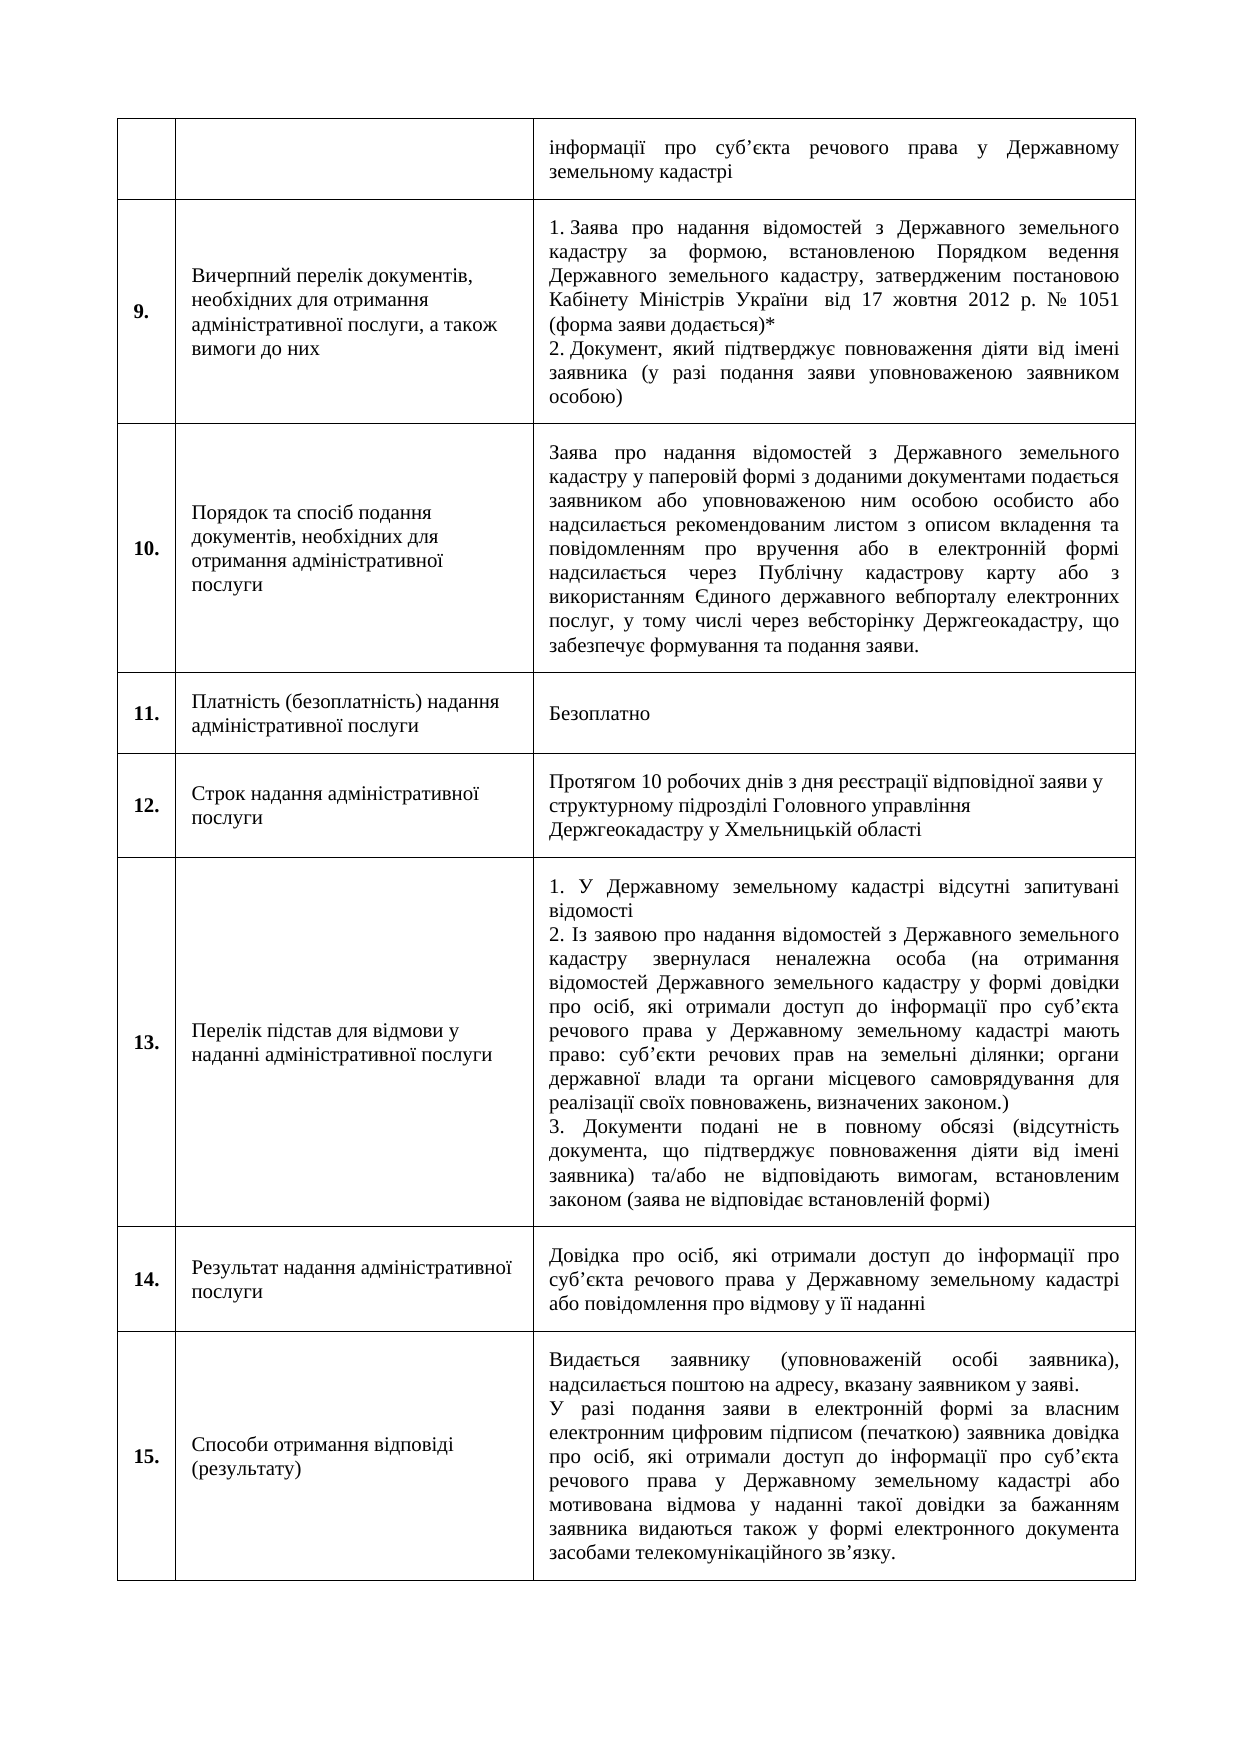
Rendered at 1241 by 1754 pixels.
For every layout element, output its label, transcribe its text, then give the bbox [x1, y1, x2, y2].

table_cell Безоплатно [534, 673, 1135, 753]
table_cell Перелік підстав для відмови у наданні адміністративної послуги [176, 858, 533, 1226]
table_cell 8. [118, 119, 175, 198]
table_cell Довідка про осіб, які отримали доступ до інформації про суб’єкта речового права у Державному земельному кадастрі або повідомлення про відмову у її наданні [534, 1227, 1135, 1331]
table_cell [176, 119, 533, 198]
table_cell 13. [118, 858, 175, 1226]
table_cell Результат надання адміністративної послуги [176, 1227, 533, 1331]
table_cell 1. Заява про надання відомостей з Державного земельного кадастру за формою, встановленою Порядком ведення Державного земельного кадастру, затвердженим постановою Кабінету Міністрів України від 17 жовтня 2012 р. № 1051 (форма заяви додається)* 2. Документ, який підтверджує повноваження діяти від імені заявника (у разі подання заяви уповноваженою заявником особою) [534, 200, 1135, 423]
table_cell 1. У Державному земельному кадастрі відсутні запитувані відомості 2. Із заявою про надання відомостей з Державного земельного кадастру звернулася неналежна особа (на отримання відомостей Державного земельного кадастру у формі довідки про осіб, які отримали доступ до інформації про суб’єкта речового права у Державному земельному кадастрі мають право: суб’єкти речових прав на земельні ділянки; органи державної влади та органи місцевого самоврядування для реалізації своїх повноважень, визначених законом.) 3. Документи подані не в повному обсязі (відсутність документа, що підтверджує повноваження діяти від імені заявника) та/або не відповідають вимогам, встановленим законом (заява не відповідає встановленій формі) [534, 858, 1135, 1226]
table_cell Заява про надання відомостей з Державного земельного кадастру у паперовій формі з доданими документами подається заявником або уповноваженою ним особою особисто або надсилається рекомендованим листом з описом вкладення та повідомленням про вручення або в електронній формі надсилається через Публічну кадастрову карту або з використанням Єдиного державного вебпорталу електронних послуг, у тому числі через вебсторінку Держгеокадастру, що забезпечує формування та подання заяви. [534, 424, 1135, 672]
table_cell 11. [118, 673, 175, 753]
table_cell Порядок та спосіб подання документів, необхідних для отримання адміністративної послуги [176, 424, 533, 672]
table_cell 15. [118, 1332, 175, 1579]
table_cell 9. [118, 200, 175, 423]
table_cell Платність (безоплатність) надання адміністративної послуги [176, 673, 533, 753]
table_cell Строк надання адміністративної послуги [176, 754, 533, 857]
table_cell Протягом 10 робочих днів з дня реєстрації відповідної заяви у структурному підрозділі Головного управління Держгеокадастру у Хмельницькій області [534, 754, 1135, 857]
table_cell 14. [118, 1227, 175, 1331]
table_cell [534, 119, 1135, 198]
table_cell 12. [118, 754, 175, 857]
table_cell Способи отримання відповіді (результату) [176, 1332, 533, 1579]
table_cell Вичерпний перелік документів, необхідних для отримання адміністративної послуги, а також вимоги до них [176, 200, 533, 423]
table_cell Видається заявнику (уповноваженій особі заявника), надсилається поштою на адресу, вказану заявником у заяві. У разі подання заяви в електронній формі за власним електронним цифровим підписом (печаткою) заявника довідка про осіб, які отримали доступ до інформації про суб’єкта речового права у Державному земельному кадастрі або мотивована відмова у наданні такої довідки за бажанням заявника видаються також у формі електронного документа засобами телекомунікаційного зв’язку. [534, 1332, 1135, 1579]
table_cell 10. [118, 424, 175, 672]
